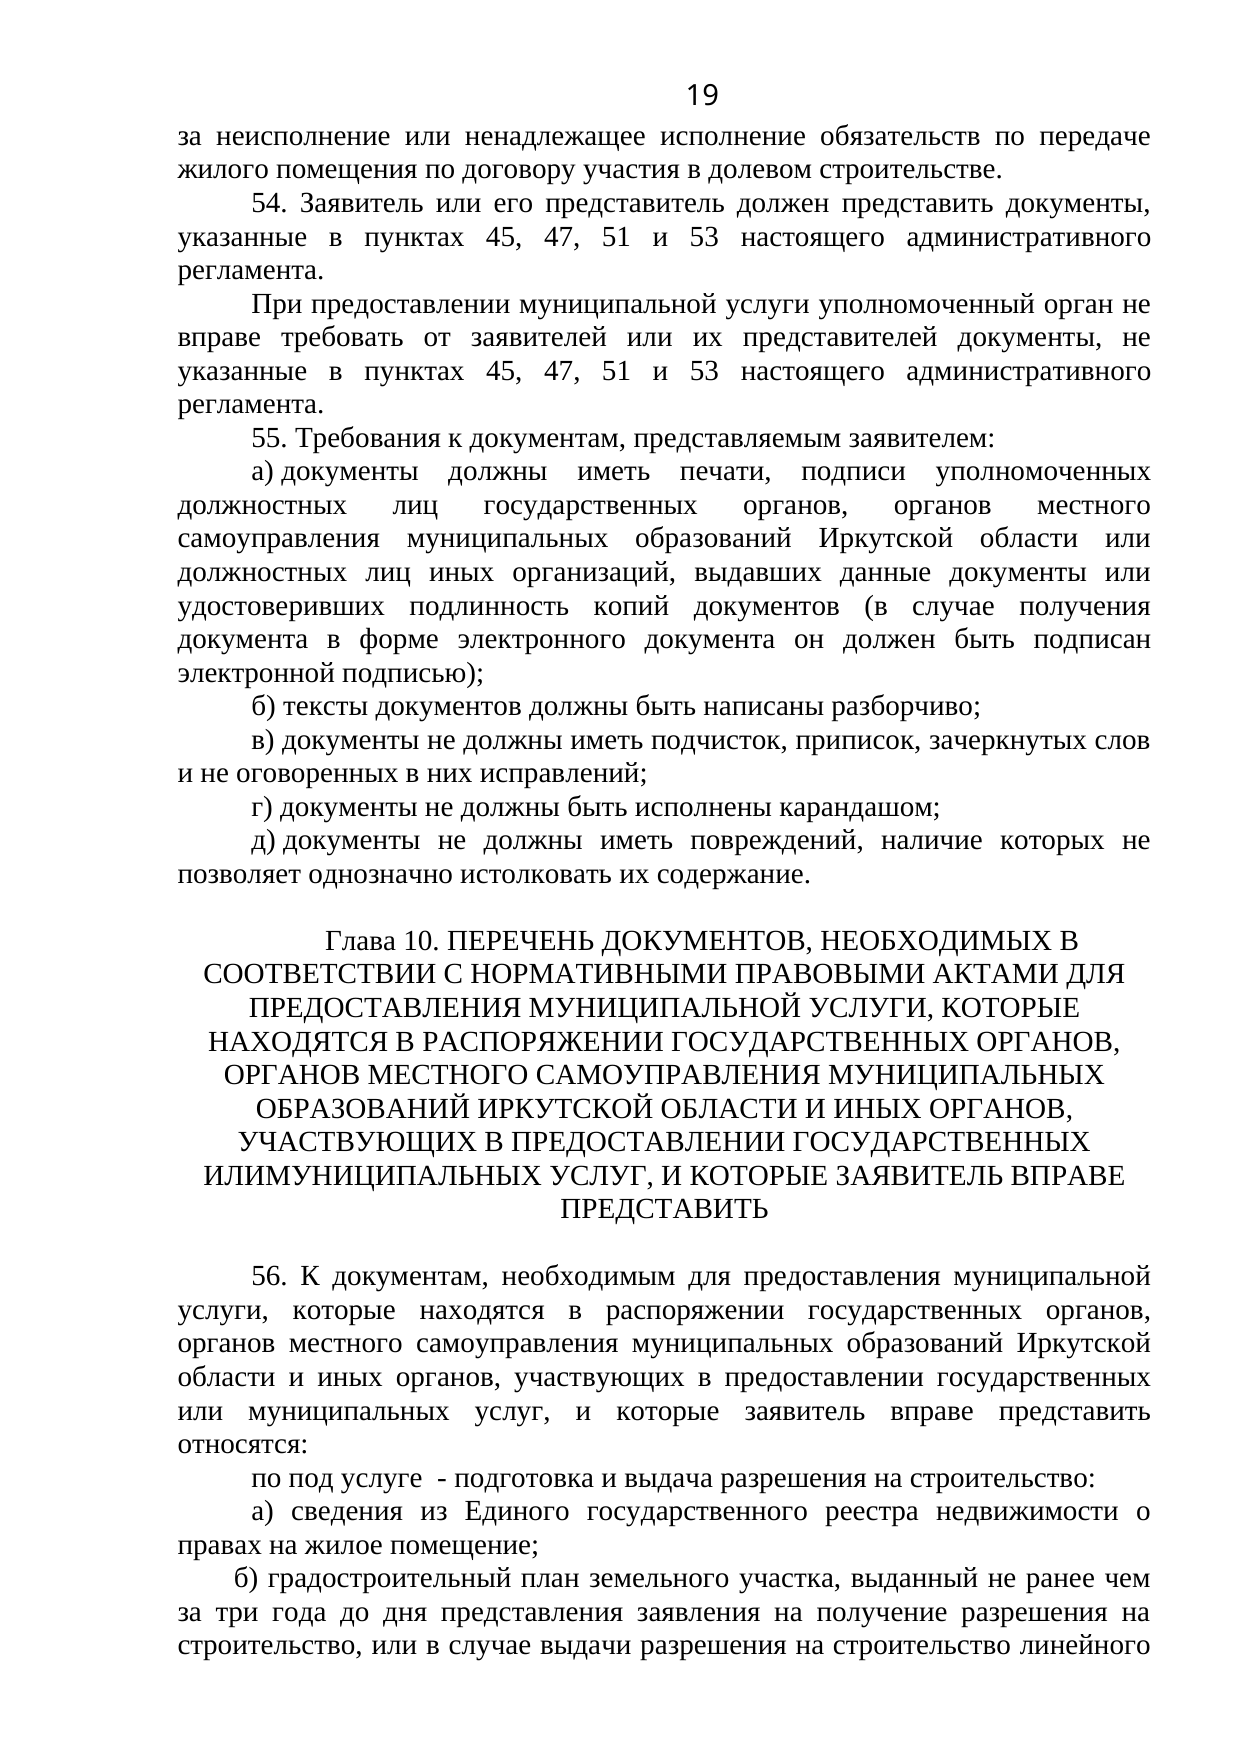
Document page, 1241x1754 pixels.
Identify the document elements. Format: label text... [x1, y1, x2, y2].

text а) документы должны иметь печати, подписи уполномоченных должностных лиц государственных органов, органов местного самоуправления муниципальных образований Иркутской области или должностных лиц иных организаций, выдавших данные документы или удостоверивших подлинность копий документов (в случае получения документа в форме электронного документа он должен быть подписан электронной подписью); [177, 453, 1152, 688]
text 55. Требования к документам, представляемым заявителем: [177, 420, 1152, 453]
text по под услуге - подготовка и выдача разрешения на строительство: [177, 1460, 1152, 1493]
text г) документы не должны быть исполнены карандашом; [177, 789, 1152, 822]
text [177, 118, 1152, 185]
text Глава 10. ПЕРЕЧЕНЬ ДОКУМЕНТОВ, НЕОБХОДИМЫХ В СООТВЕТСТВИИ С НОРМАТИВНЫМИ ПРАВОВЫМИ АКТАМИ ДЛЯ ПРЕДОСТАВЛЕНИЯ МУНИЦИПАЛЬНОЙ УСЛУГИ, КОТОРЫЕ НАХОДЯТСЯ В РАСПОРЯЖЕНИИ ГОСУДАРСТВЕННЫХ ОРГАНОВ, ОРГАНОВ МЕСТНОГО САМОУПРАВЛЕНИЯ МУНИЦИПАЛЬНЫХ ОБРАЗОВАНИЙ ИРКУТСКОЙ ОБЛАСТИ И ИНЫХ ОРГАНОВ, УЧАСТВУЮЩИХ В ПРЕДОСТАВЛЕНИИ ГОСУДАРСТВЕННЫХ ИЛИМУНИЦИПАЛЬНЫХ УСЛУГ, И КОТОРЫЕ ЗАЯВИТЕЛЬ ВПРАВЕ ПРЕДСТАВИТЬ [177, 923, 1152, 1225]
text 54. Заявитель или его представитель должен представить документы, указанные в пунктах 45, 47, 51 и 53 настоящего административного регламента. [177, 185, 1152, 286]
text д) документы не должны иметь повреждений, наличие которых не позволяет однозначно истолковать их содержание. [177, 822, 1152, 889]
text При предоставлении муниципальной услуги уполномоченный орган не вправе требовать от заявителей или их представителей документы, не указанные в пунктах 45, 47, 51 и 53 настоящего административного регламента. [177, 286, 1152, 420]
text б) тексты документов должны быть написаны разборчиво; [177, 688, 1152, 722]
text 56. К документам, необходимым для предоставления муниципальной услуги, которые находятся в распоряжении государственных органов, органов местного самоуправления муниципальных образований Иркутской области и иных органов, участвующих в предоставлении государственных или муниципальных услуг, и которые заявитель вправе представить относятся: [177, 1258, 1152, 1460]
text в) документы не должны иметь подчисток, приписок, зачеркнутых слов и не оговоренных в них исправлений; [177, 722, 1152, 789]
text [177, 1560, 1152, 1661]
text а) сведения из Единого государственного реестра недвижимости о правах на жилое помещение; [177, 1493, 1152, 1560]
